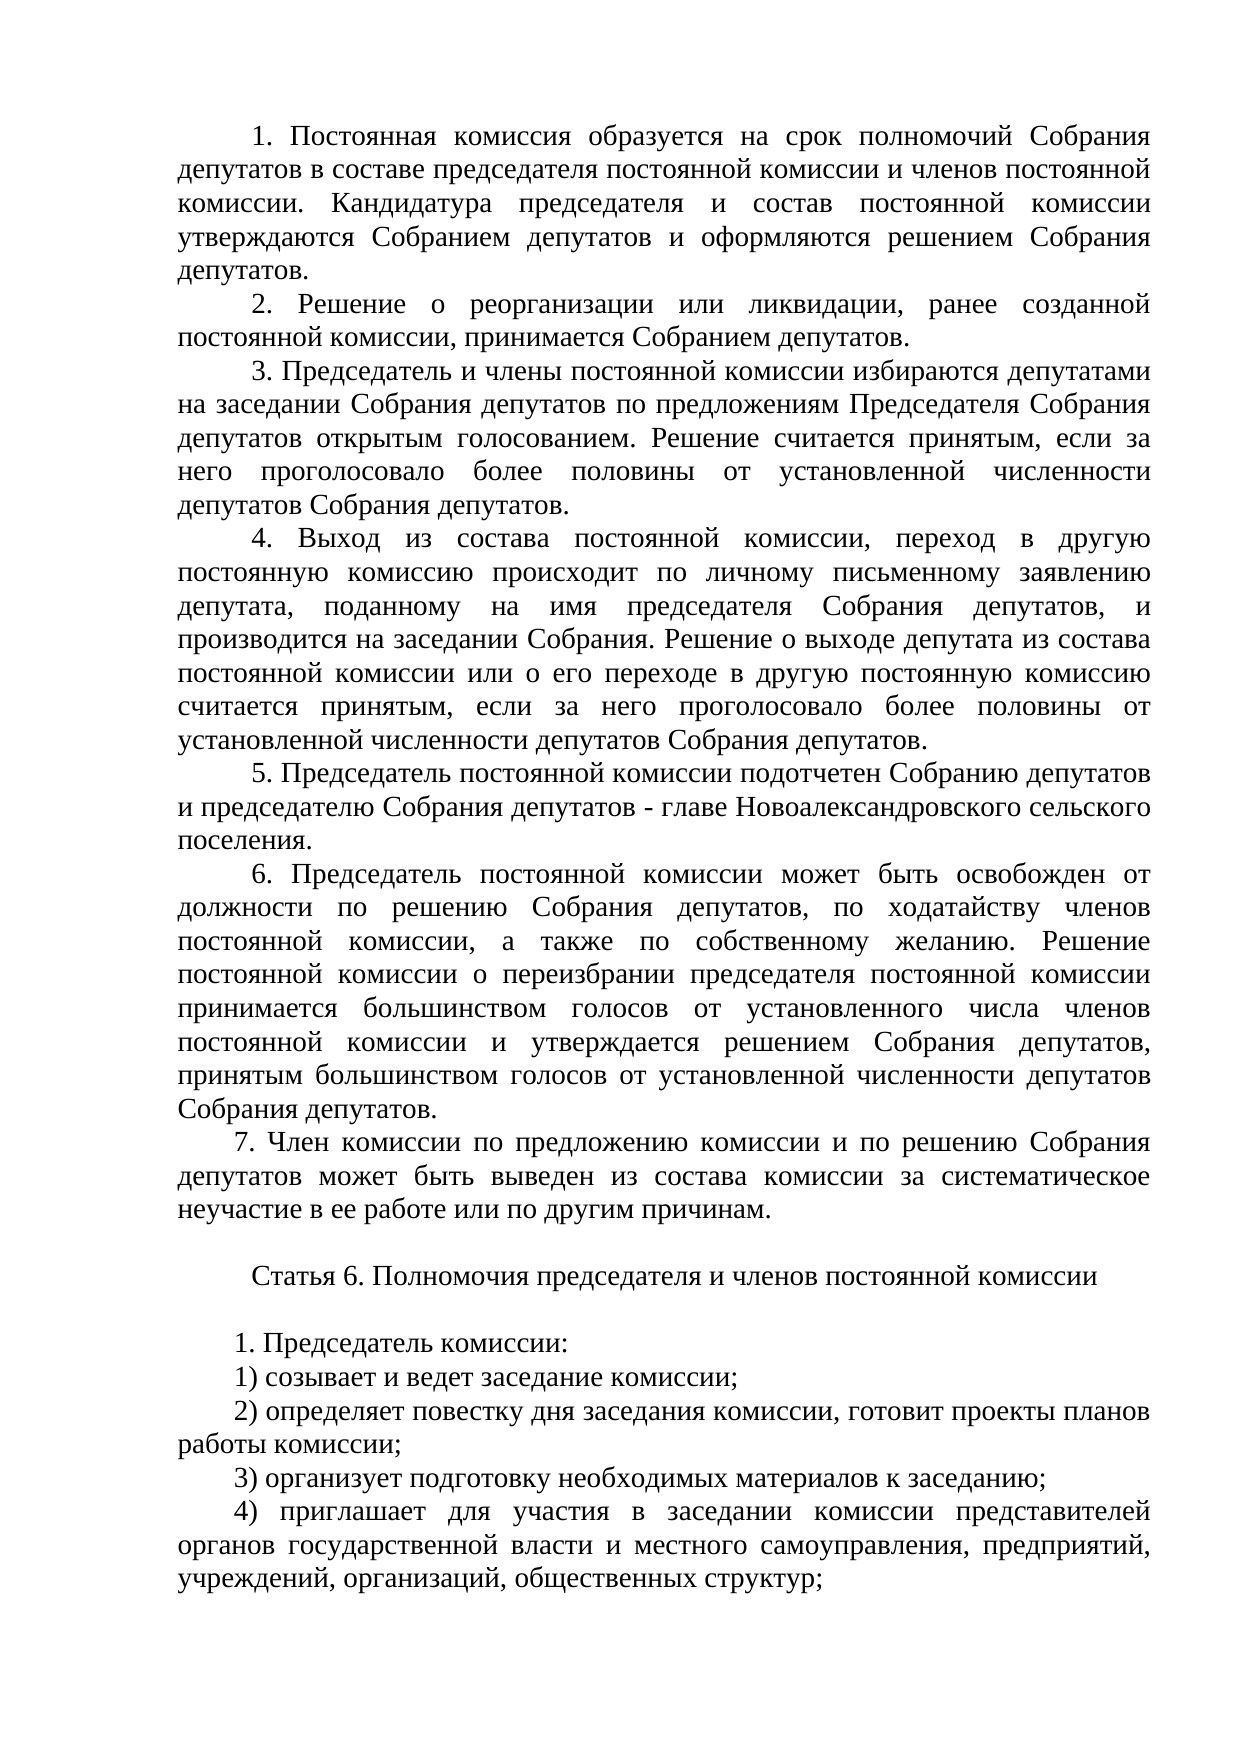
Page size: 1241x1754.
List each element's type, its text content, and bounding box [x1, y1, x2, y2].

text 7. Член комиссии по предложению комиссии и по решению Собрания депутатов может быть выведен из состава комиссии за систематическое неучастие в ее работе или по другим причинам. [177, 1124, 1152, 1225]
text 3. Председатель и члены постоянной комиссии избираются депутатами на заседании Собрания депутатов по предложениям Председателя Собрания депутатов открытым голосованием. Решение считается принятым, если за него проголосовало более половины от установленной численности депутатов Собрания депутатов. [177, 353, 1152, 521]
text 6. Председатель постоянной комиссии может быть освобожден от должности по решению Собрания депутатов, по ходатайству членов постоянной комиссии, а также по собственному желанию. Решение постоянной комиссии о переизбрании председателя постоянной комиссии принимается большинством голосов от установленного числа членов постоянной комиссии и утверждается решением Собрания депутатов, принятым большинством голосов от установленной численности депутатов Собрания депутатов. [177, 856, 1152, 1124]
text 4) приглашает для участия в заседании комиссии представителей органов государственной власти и местного самоуправления, предприятий, учреждений, организаций, общественных структур; [177, 1493, 1152, 1594]
text 1. Председатель комиссии: [177, 1326, 1152, 1359]
text 1. Постоянная комиссия образуется на срок полномочий Собрания депутатов в составе председателя постоянной комиссии и членов постоянной комиссии. Кандидатура председателя и состав постоянной комиссии утверждаются Собранием депутатов и оформляются решением Собрания депутатов. [177, 118, 1152, 286]
text 4. Выход из состава постоянной комиссии, переход в другую постоянную комиссию происходит по личному письменному заявлению депутата, поданному на имя председателя Собрания депутатов, и производится на заседании Собрания. Решение о выходе депутата из состава постоянной комиссии или о его переходе в другую постоянную комиссию считается принятым, если за него проголосовало более половины от установленной численности депутатов Собрания депутатов. [177, 521, 1152, 755]
text 2. Решение о реорганизации или ликвидации, ранее созданной постоянной комиссии, принимается Собранием депутатов. [177, 286, 1152, 353]
text Статья 6. Полномочия председателя и членов постоянной комиссии [177, 1258, 1152, 1292]
text 3) организует подготовку необходимых материалов к заседанию; [177, 1460, 1152, 1493]
text 1) созывает и ведет заседание комиссии; [177, 1359, 1152, 1393]
text 2) определяет повестку дня заседания комиссии, готовит проекты планов работы комиссии; [177, 1393, 1152, 1460]
text 5. Председатель постоянной комиссии подотчетен Собранию депутатов и председателю Собрания депутатов - главе Новоалександровского сельского поселения. [177, 755, 1152, 856]
